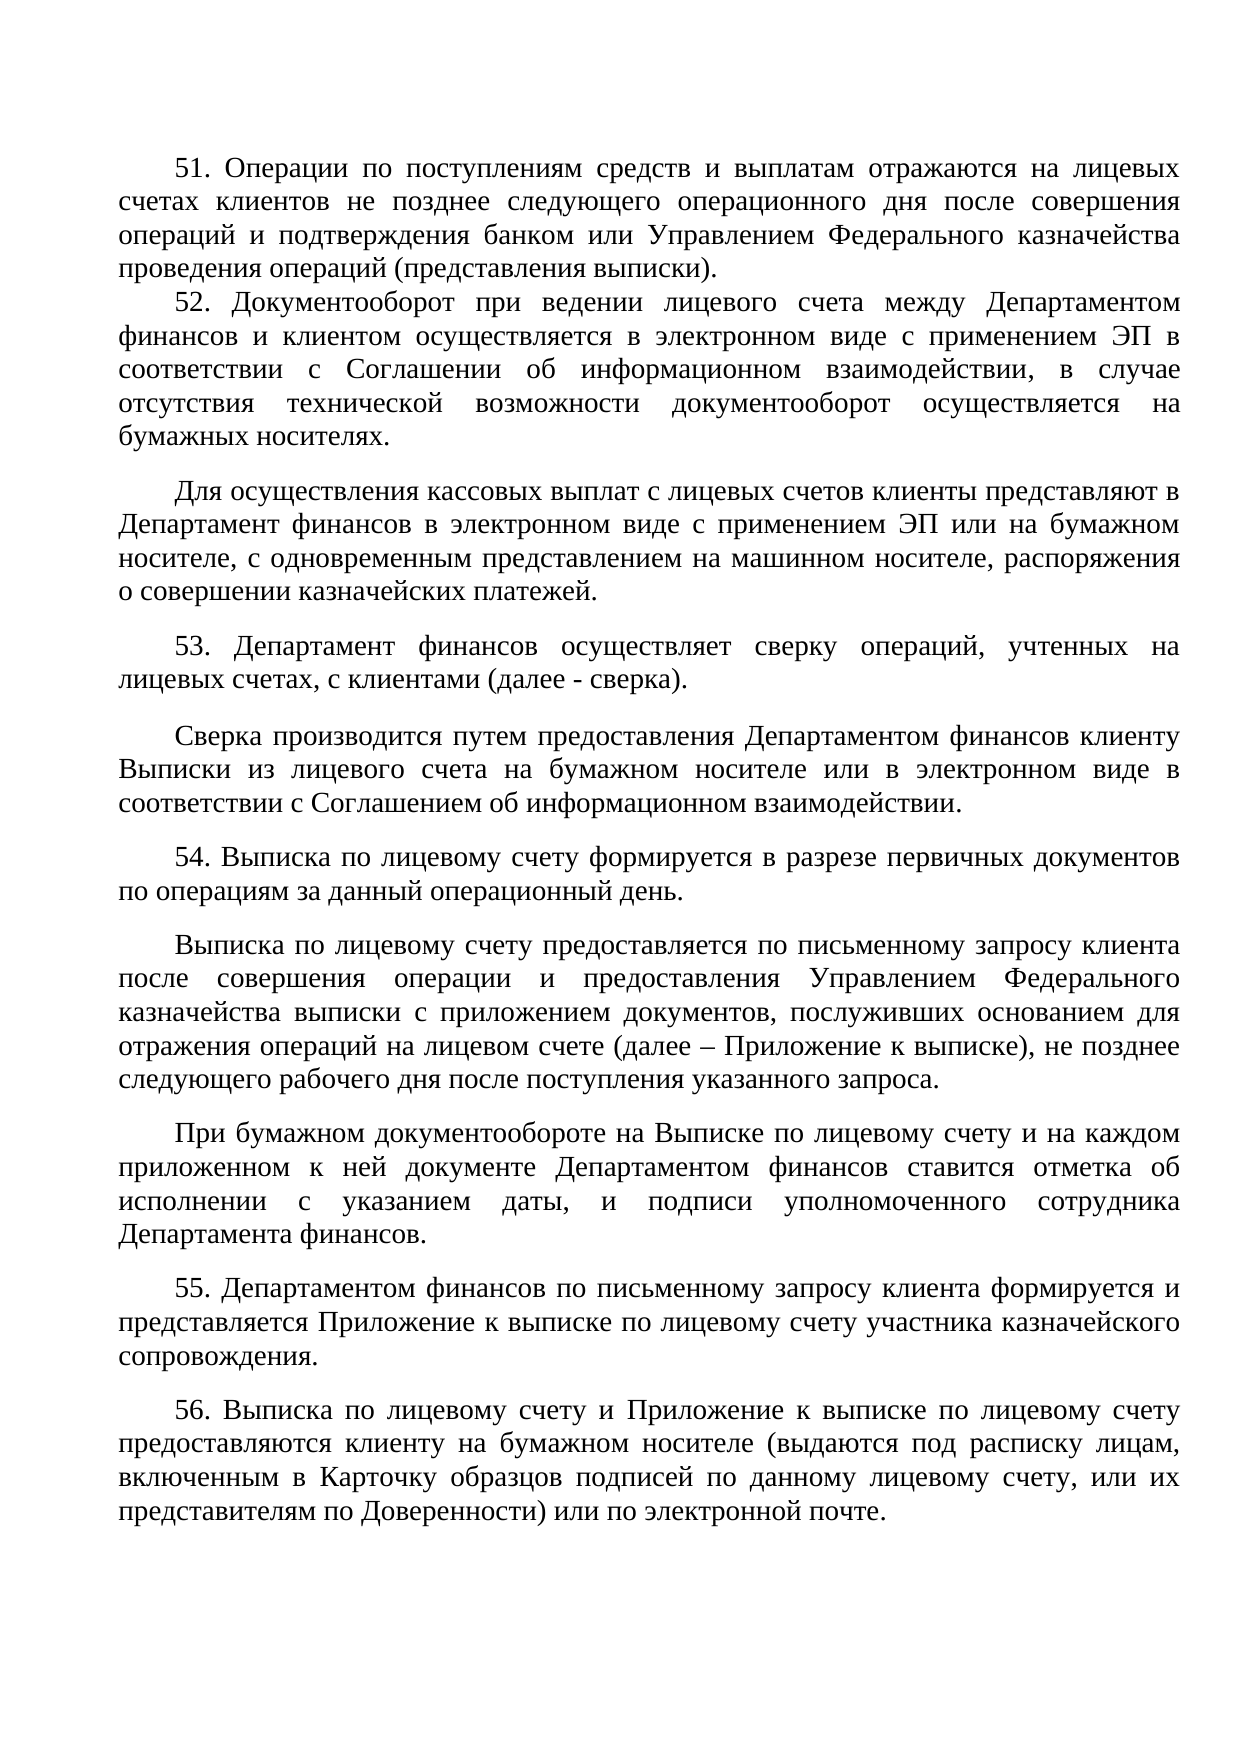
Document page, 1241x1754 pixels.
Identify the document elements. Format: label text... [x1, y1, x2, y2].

text 55. Департаментом финансов по письменному запросу клиента формируется и представляется Приложение к выписке по лицевому счету участника казначейского сопровождения. [118, 1271, 1181, 1371]
text При бумажном документообороте на Выписке по лицевому счету и на каждом приложенном к ней документе Департаментом финансов ставится отметка об исполнении с указанием даты, и подписи уполномоченного сотрудника Департамента финансов. [118, 1116, 1181, 1250]
text Выписка по лицевому счету предоставляется по письменному запросу клиента после совершения операции и предоставления Управлением Федерального казначейства выписки с приложением документов, послуживших основанием для отражения операций на лицевом счете (далее – Приложение к выписке), не позднее следующего рабочего дня после поступления указанного запроса. [118, 927, 1181, 1095]
text 54. Выписка по лицевому счету формируется в разрезе первичных документов по операциям за данный операционный день. [118, 839, 1181, 906]
text 52. Документооборот при ведении лицевого счета между Департаментом финансов и клиентом осуществляется в электронном виде с применением ЭП в соответствии с Соглашении об информационном взаимодействии, в случае отсутствия технической возможности документооборот осуществляется на бумажных носителях. [118, 284, 1181, 452]
text Для осуществления кассовых выплат с лицевых счетов клиенты представляют в Департамент финансов в электронном виде с применением ЭП или на бумажном носителе, с одновременным представлением на машинном носителе, распоряжения о совершении казначейских платежей. [118, 473, 1181, 607]
text 53. Департамент финансов осуществляет сверку операций, учтенных на лицевых счетах, с клиентами (далее - сверка). [118, 628, 1181, 695]
text 51. Операции по поступлениям средств и выплатам отражаются на лицевых счетах клиентов не позднее следующего операционного дня после совершения операций и подтверждения банком или Управлением Федерального казначейства проведения операций (представления выписки). [118, 150, 1181, 284]
text Сверка производится путем предоставления Департаментом финансов клиенту Выписки из лицевого счета на бумажном носителе или в электронном виде в соответствии с Соглашением об информационном взаимодействии. [118, 718, 1181, 818]
text 56. Выписка по лицевому счету и Приложение к выписке по лицевому счету предоставляются клиенту на бумажном носителе (выдаются под расписку лицам, включенным в Карточку образцов подписей по данному лицевому счету, или их представителям по Доверенности) или по электронной почте. [118, 1392, 1181, 1526]
